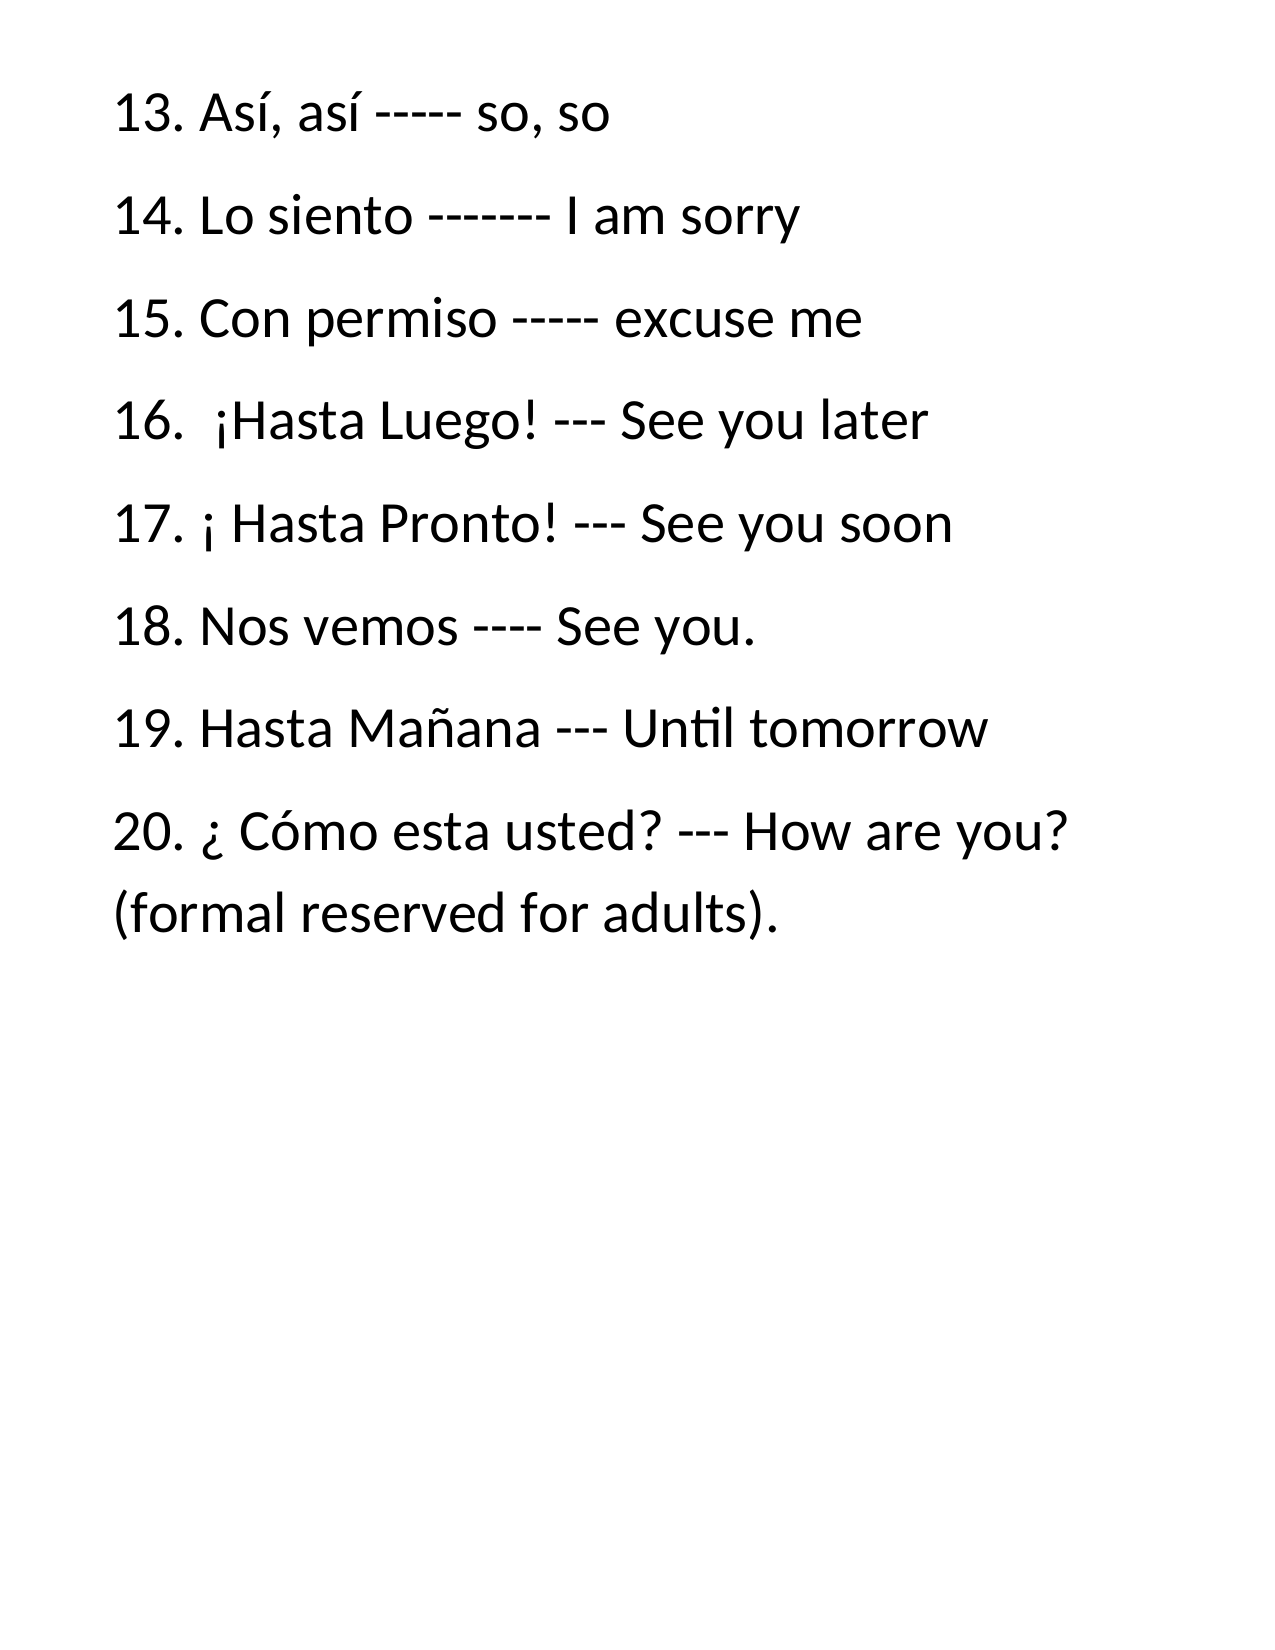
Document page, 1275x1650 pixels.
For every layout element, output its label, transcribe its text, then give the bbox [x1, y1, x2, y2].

text 14. Lo siento ------- I am sorry [112, 178, 1200, 249]
text 16. ¡Hasta Luego! --- See you later [112, 383, 1200, 454]
text 15. Con permiso ----- excuse me [112, 280, 1200, 352]
text 17. ¡ Hasta Pronto! --- See you soon [112, 486, 1200, 557]
text 20. ¿ Cómo esta usted? --- How are you? (formal reserved for adults). [112, 794, 1200, 947]
text 18. Nos vemos ---- See you. [112, 588, 1200, 660]
text 13. Así, así ----- so, so [112, 75, 1200, 146]
text 19. Hasta Mañana --- Until tomorrow [112, 691, 1200, 762]
